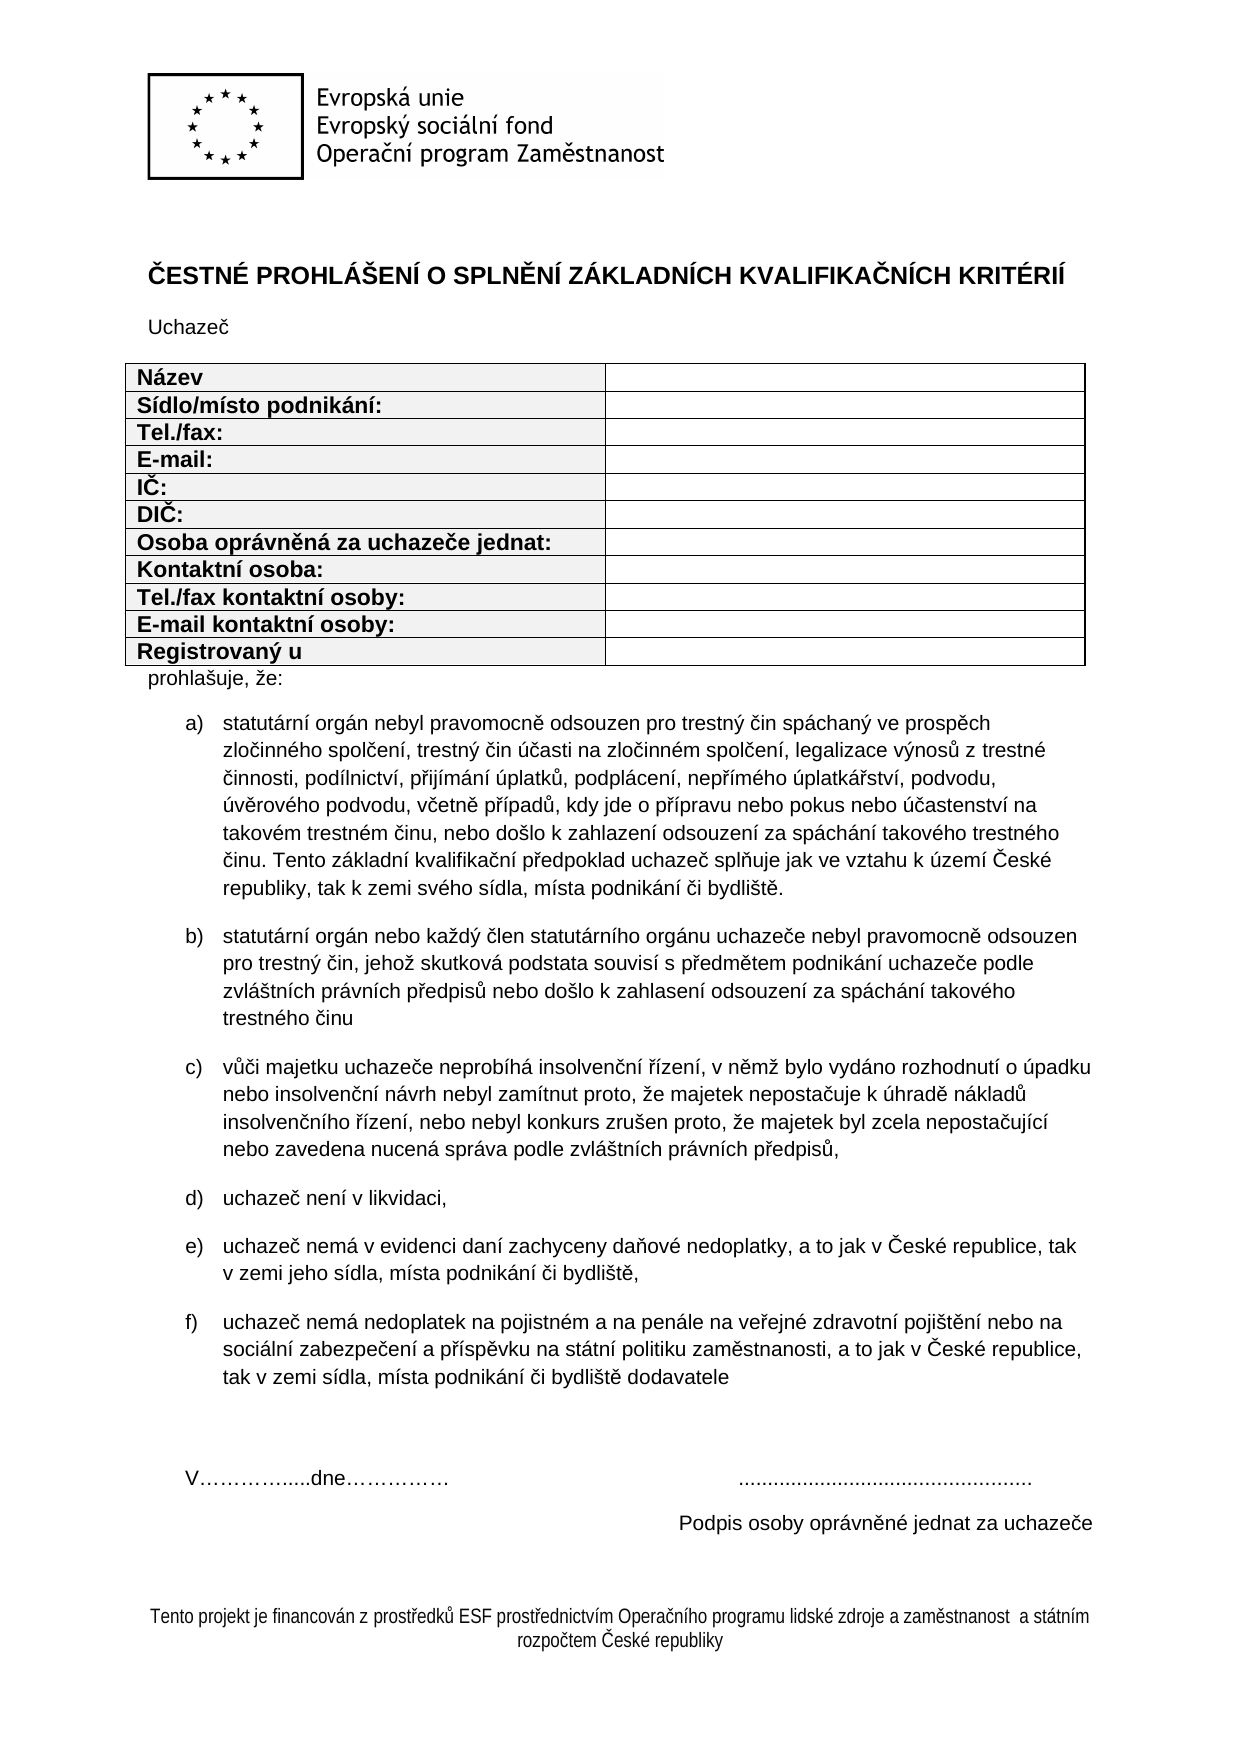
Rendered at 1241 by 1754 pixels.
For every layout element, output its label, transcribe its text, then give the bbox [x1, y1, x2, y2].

table_cell [606, 501, 1084, 528]
list statutární orgán nebo každý člen statutárního orgánu uchazeče nebyl pravomocně odsouzen pro trestný čin, jehož skutková podstata souvisí s předmětem podnikání uchazeče podle zvláštních právních předpisů nebo došlo k zahlasení odsouzení za spáchání takového trestného činu [185, 924, 1093, 1030]
table_cell DIČ: [126, 501, 605, 528]
list statutární orgán nebyl pravomocně odsouzen pro trestný čin spáchaný ve prospěch zločinného spolčení, trestný čin účasti na zločinném spolčení, legalizace výnosů z trestné činnosti, podílnictví, přijímání úplatků, podplácení, nepřímého úplatkářství, podvodu, úvěrového podvodu, včetně případů, kdy jde o přípravu nebo pokus nebo účastenství na takovém trestném činu, nebo došlo k zahlazení odsouzení za spáchání takového trestného činu. Tento základní kvalifikační předpoklad uchazeč splňuje jak ve vztahu k území České republiky, tak k zemi svého sídla, místa podnikání či bydliště. [185, 710, 1093, 899]
table_header [606, 364, 1084, 391]
table_cell Sídlo/místo podnikání: [126, 392, 605, 418]
text Uchazeč [148, 315, 1093, 339]
table_cell [606, 529, 1084, 555]
table_cell E-mail: [126, 446, 605, 473]
text prohlašuje, že: [148, 666, 1093, 689]
table_cell E-mail kontaktní osoby: [126, 611, 605, 637]
text Podpis osoby oprávněné jednat za uchazeče [185, 1511, 1093, 1560]
table_cell Osoba oprávněná za uchazeče jednat: [126, 529, 605, 555]
table_cell [606, 611, 1084, 637]
table_cell [606, 638, 1084, 664]
text V………….....dne…………… [185, 1466, 1093, 1490]
table_cell Registrovaný u [126, 638, 605, 664]
table_cell [606, 446, 1084, 473]
text ČESTNÉ PROHLÁŠENÍ O SPLNĚNÍ ZÁKLADNÍCH KVALIFIKAČNÍCH KRITÉRIÍ [148, 261, 1093, 290]
table_cell Tel./fax kontaktní osoby: [126, 584, 605, 610]
table_cell [606, 556, 1084, 582]
table_cell [606, 584, 1084, 610]
table_cell IČ: [126, 474, 605, 500]
table_cell Tel./fax: [126, 419, 605, 445]
list uchazeč nemá nedoplatek na pojistném a na penále na veřejné zdravotní pojištění nebo na sociální zabezpečení a příspěvku na státní politiku zaměstnanosti, a to jak v České republice, tak v zemi sídla, místa podnikání či bydliště dodavatele [185, 1309, 1093, 1388]
table_cell Kontaktní osoba: [126, 556, 605, 582]
table_cell [606, 392, 1084, 418]
list vůči majetku uchazeče neprobíhá insolvenční řízení, v němž bylo vydáno rozhodnutí o úpadku nebo insolvenční návrh nebyl zamítnut proto, že majetek nepostačuje k úhradě nákladů insolvenčního řízení, nebo nebyl konkurs zrušen proto, že majetek byl zcela nepostačující nebo zavedena nucená správa podle zvláštních právních předpisů, [185, 1054, 1093, 1161]
list uchazeč nemá v evidenci daní zachyceny daňové nedoplatky, a to jak v České republice, tak v zemi jeho sídla, místa podnikání či bydliště, [185, 1234, 1093, 1285]
table_header Název [126, 364, 605, 391]
picture [147, 73, 664, 180]
table_cell [606, 419, 1084, 445]
table_cell [606, 474, 1084, 500]
list uchazeč není v likvidaci, [185, 1185, 1093, 1209]
